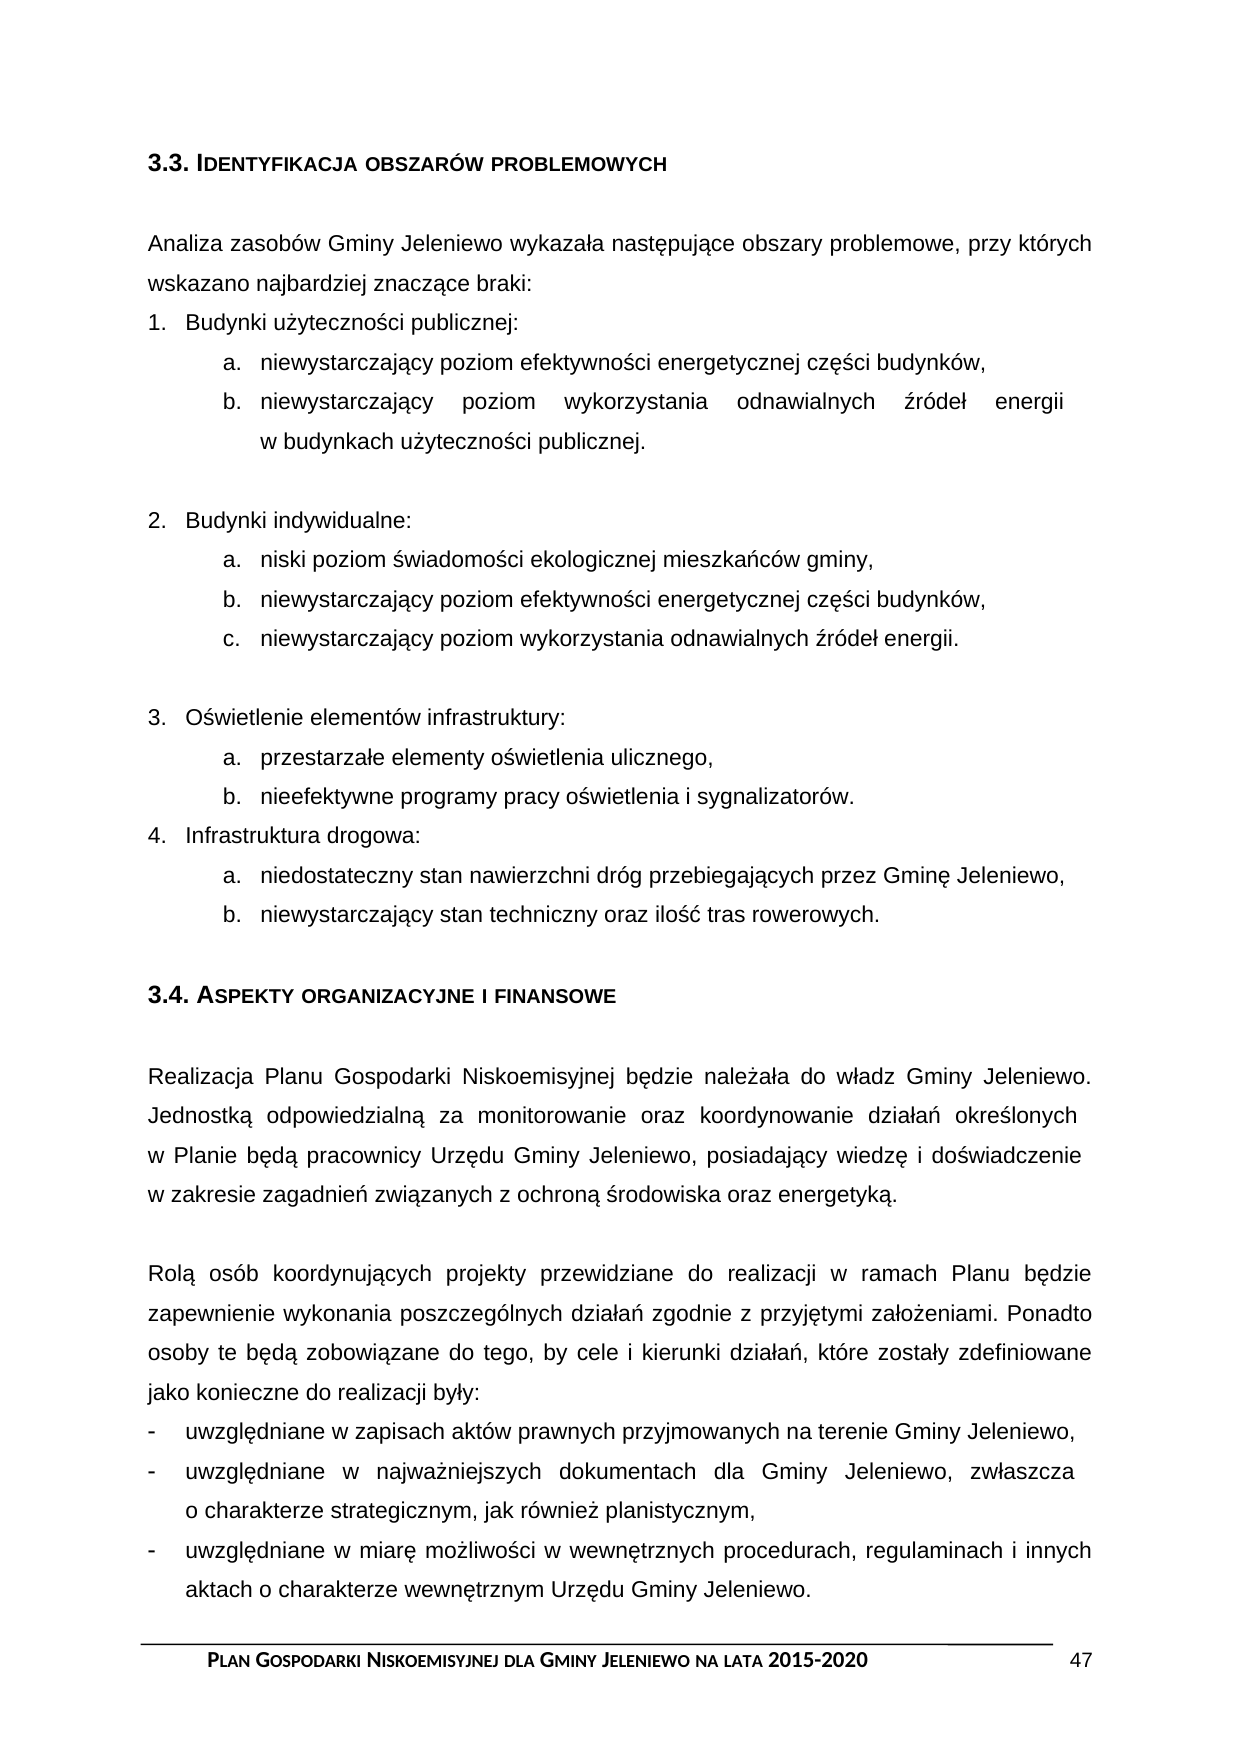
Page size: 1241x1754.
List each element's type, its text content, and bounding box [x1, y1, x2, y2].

subtitle 3.3. Identyfikacja obszarów problemowych [148, 148, 1093, 176]
text Realizacja Planu Gospodarki Niskoemisyjnej będzie należała do władz Gminy Jeleniewo. Jednostką odpowiedzialną za monitorowanie oraz koordynowanie działań określonych w Planie będą pracownicy Urzędu Gminy Jeleniewo, posiadający wiedzę i doświadczenie w zakresie zagadnień związanych z ochroną środowiska oraz energetyką. [148, 1063, 1093, 1208]
list Budynki użyteczności publicznej: [148, 309, 1093, 336]
list Budynki indywidualne: [148, 507, 1093, 533]
list Oświetlenie elementów infrastruktury: [148, 704, 1093, 730]
list uwzględniane w zapisach aktów prawnych przyjmowanych na terenie Gminy Jeleniewo, [148, 1418, 1093, 1444]
list niewystarczający poziom efektywności energetycznej części budynków, [223, 586, 1093, 612]
list uwzględniane w najważniejszych dokumentach dla Gminy Jeleniewo, zwłaszcza o charakterze strategicznym, jak również planistycznym, [148, 1458, 1093, 1523]
list Infrastruktura drogowa: [148, 822, 1093, 849]
list niewystarczający poziom wykorzystania odnawialnych źródeł energii w budynkach użyteczności publicznej. [223, 388, 1093, 454]
subtitle 3.4. Aspekty organizacyjne i finansowe [148, 980, 1093, 1009]
list niski poziom świadomości ekologicznej mieszkańców gminy, [223, 546, 1093, 572]
text Rolą osób koordynujących projekty przewidziane do realizacji w ramach Planu będzie zapewnienie wykonania poszczególnych działań zgodnie z przyjętymi założeniami. Ponadto osoby te będą zobowiązane do tego, by cele i kierunki działań, które zostały zdefiniowane jako konieczne do realizacji były: [148, 1260, 1093, 1405]
list niewystarczający poziom efektywności energetycznej części budynków, [223, 349, 1093, 375]
list nieefektywne programy pracy oświetlenia i sygnalizatorów. [223, 783, 1093, 809]
list niewystarczający stan techniczny oraz ilość tras rowerowych. [223, 901, 1093, 928]
list niedostateczny stan nawierzchni dróg przebiegających przez Gminę Jeleniewo, [223, 862, 1093, 888]
list uwzględniane w miarę możliwości w wewnętrznych procedurach, regulaminach i innych aktach o charakterze wewnętrznym Urzędu Gminy Jeleniewo. [148, 1537, 1093, 1602]
list przestarzałe elementy oświetlenia ulicznego, [223, 743, 1093, 770]
list niewystarczający poziom wykorzystania odnawialnych źródeł energii. [223, 625, 1093, 651]
text Analiza zasobów Gminy Jeleniewo wykazała następujące obszary problemowe, przy których wskazano najbardziej znaczące braki: [148, 230, 1093, 296]
